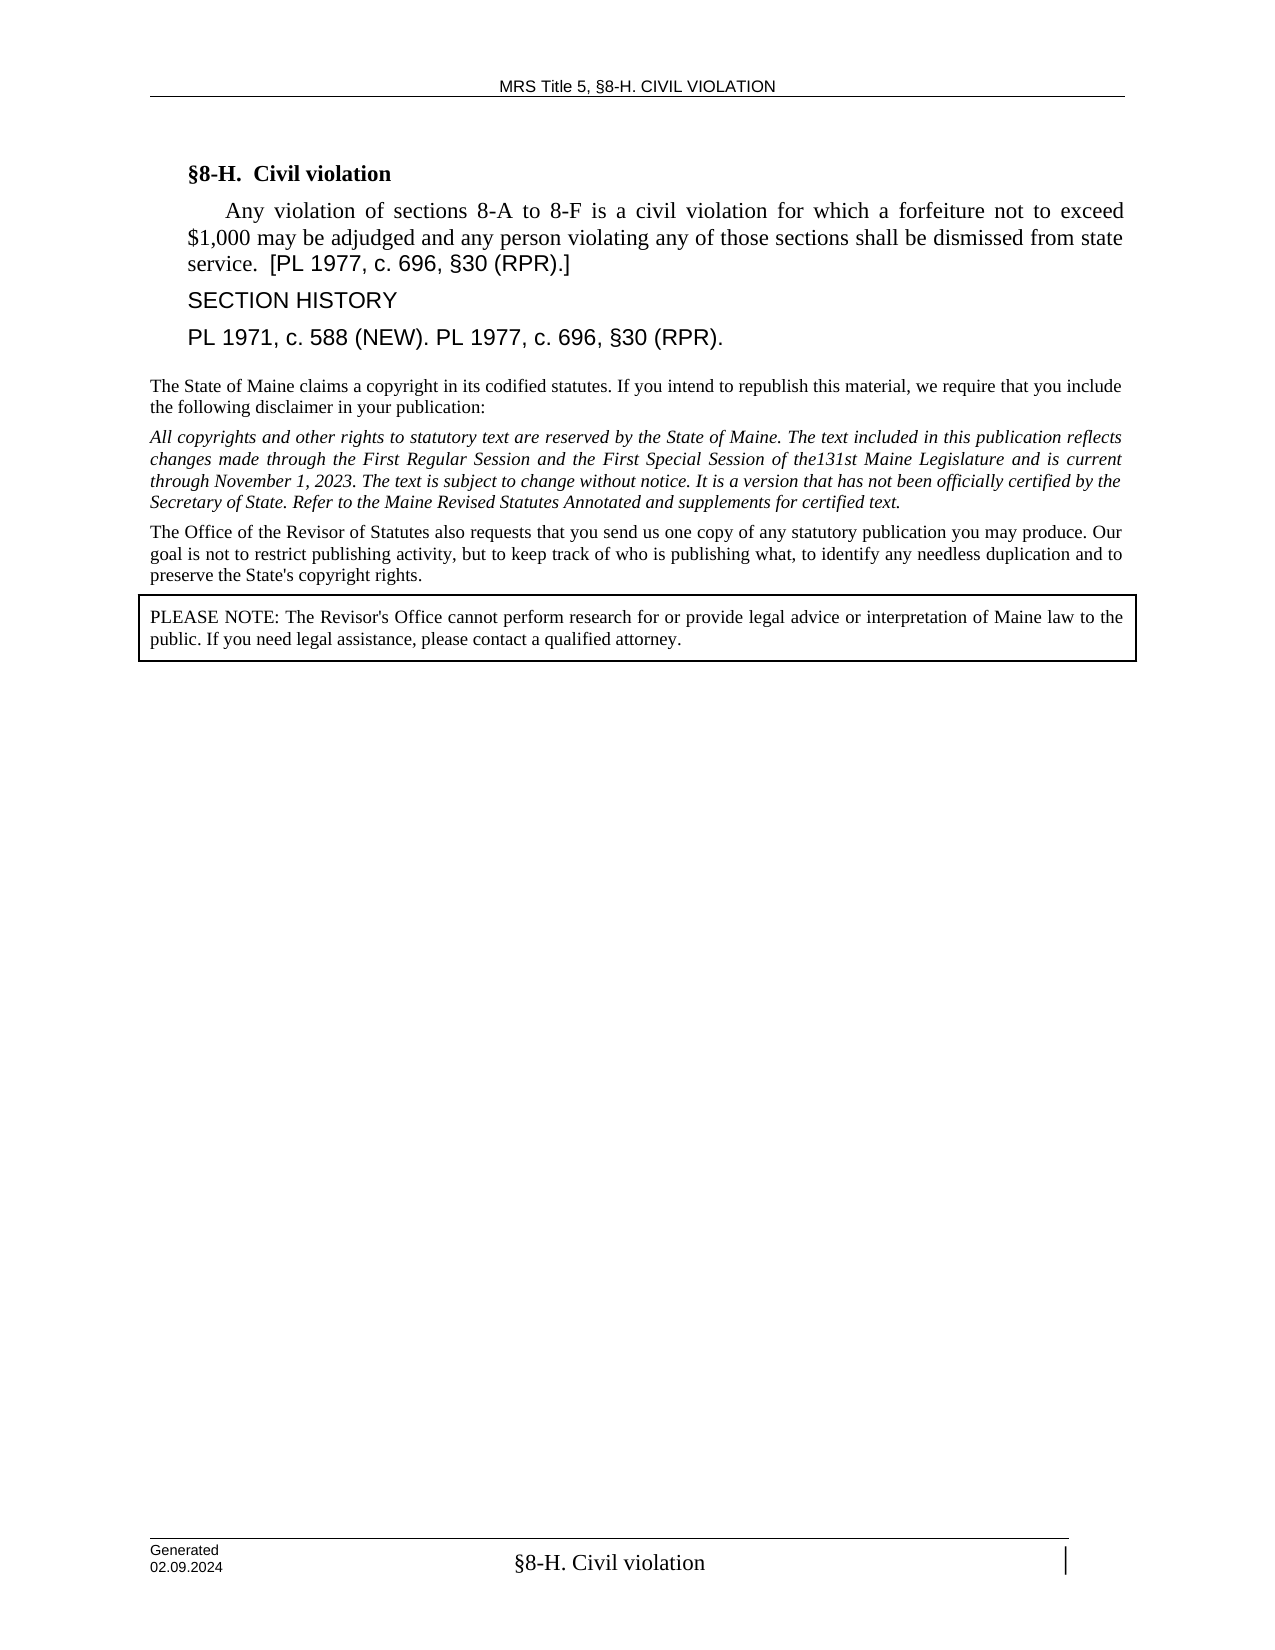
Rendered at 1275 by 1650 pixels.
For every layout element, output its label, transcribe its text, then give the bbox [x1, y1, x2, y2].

text The State of Maine claims a copyright in its codified statutes. If you intend to republish this material, we require that you include the following disclaimer in your publication: [150, 375, 1125, 418]
text PLEASE NOTE: The Revisor's Office cannot perform research for or provide legal advice or interpretation of Maine law to the public. If you need legal assistance, please contact a qualified attorney. [140, 596, 1135, 660]
text The Office of the Revisor of Statutes also requests that you send us one copy of any statutory publication you may produce. Our goal is not to restrict publishing activity, but to keep track of who is publishing what, to identify any needless duplication and to preserve the State's copyright rights. [150, 521, 1125, 586]
text §8-H. Civil violation [187, 160, 1125, 187]
text All copyrights and other rights to statutory text are reserved by the State of Maine. The text included in this publication reflects changes made through the First Regular Session and the First Special Session of the131st Maine Legislature and is current through November 1, 2023 . The text is subject to change without notice. It is a version that has not been officially certified by the Secretary of State. Refer to the Maine Revised Statutes Annotated and supplements for certified text. [150, 426, 1125, 513]
text PL 1971, c. 588 (NEW). PL 1977, c. 696, §30 (RPR). [187, 323, 1125, 350]
text Any violation of sections 8‑A to 8‑F is a civil violation for which a forfeiture not to exceed $1,000 may be adjudged and any person violating any of those sections shall be dismissed from state service. [PL 1977, c. 696, §30 (RPR).] [187, 197, 1125, 276]
text SECTION HISTORY [187, 287, 1125, 313]
